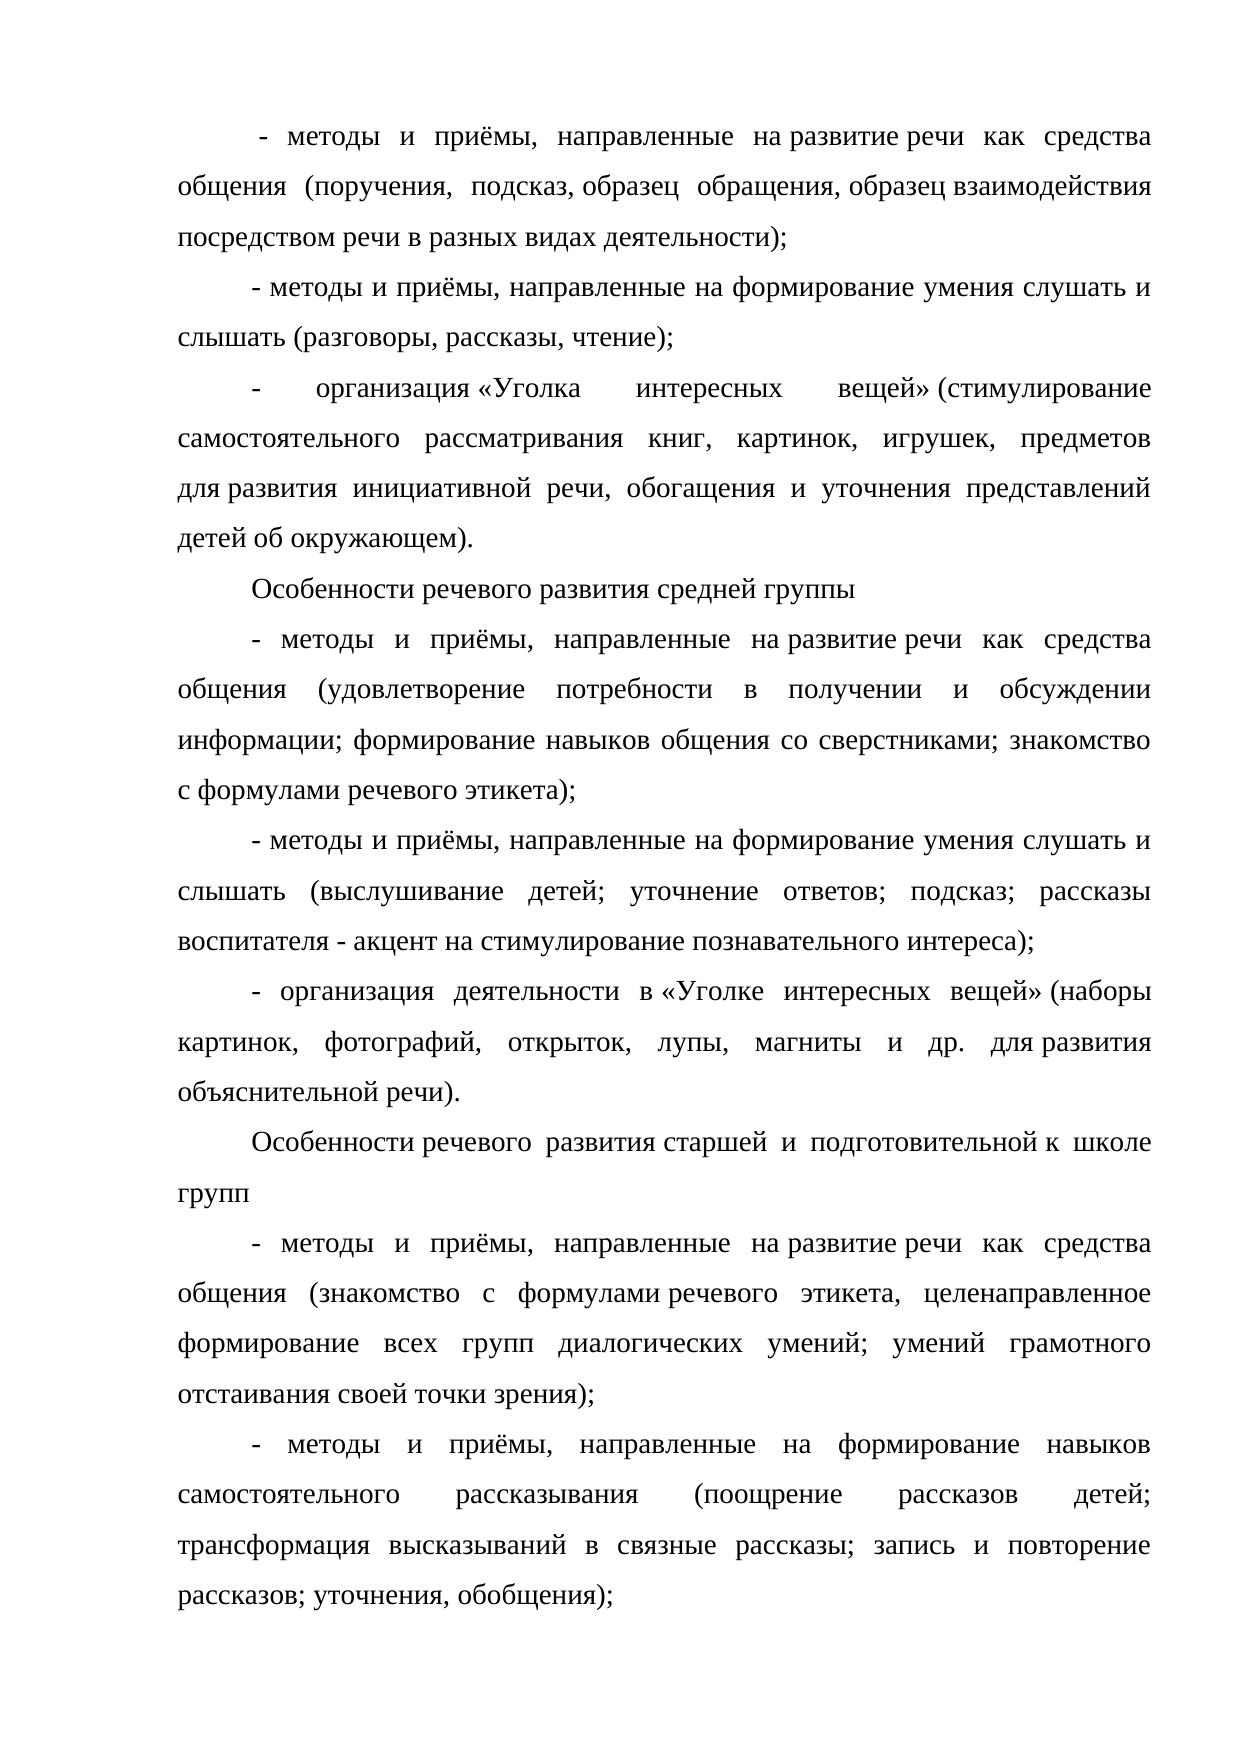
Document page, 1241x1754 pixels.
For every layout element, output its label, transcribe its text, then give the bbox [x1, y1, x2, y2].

text - организация «Уголка интересных вещей» (стимулирование самостоятельного рассматривания книг, картинок, игрушек, предметов для развития инициативной речи, обогащения и уточнения представлений детей об окружающем). [177, 370, 1152, 554]
text - методы и приёмы, направленные на развитие речи как средства общения (знакомство с формулами речевого этикета, целенаправленное формирование всех групп диалогических умений; умений грамотного отстаивания своей точки зрения); [177, 1225, 1152, 1409]
text - организация деятельности в «Уголке интересных вещей» (наборы картинок, фотографий, открыток, лупы, магниты и др. для развития объяснительной речи). [177, 973, 1152, 1108]
text - методы и приёмы, направленные на формирование навыков самостоятельного рассказывания (поощрение рассказов детей; трансформация высказываний в связные рассказы; запись и повторение рассказов; уточнения, обобщения); [177, 1426, 1152, 1611]
text - методы и приёмы, направленные на развитие речи как средства общения (поручения, подсказ, образец обращения, образец взаимодействия посредством речи в разных видах деятельности); [177, 118, 1152, 252]
text - методы и приёмы, направленные на формирование умения слушать и слышать (выслушивание детей; уточнение ответов; подсказ; рассказы воспитателя - акцент на стимулирование познавательного интереса); [177, 822, 1152, 957]
text - методы и приёмы, направленные на развитие речи как средства общения (удовлетворение потребности в получении и обсуждении информации; формирование навыков общения со сверстниками; знакомство с формулами речевого этикета); [177, 621, 1152, 806]
text - методы и приёмы, направленные на формирование умения слушать и слышать (разговоры, рассказы, чтение); [177, 269, 1152, 353]
text Особенности речевого развития старшей и подготовительной к школе групп [177, 1124, 1152, 1208]
text Особенности речевого развития средней группы [177, 571, 1152, 604]
